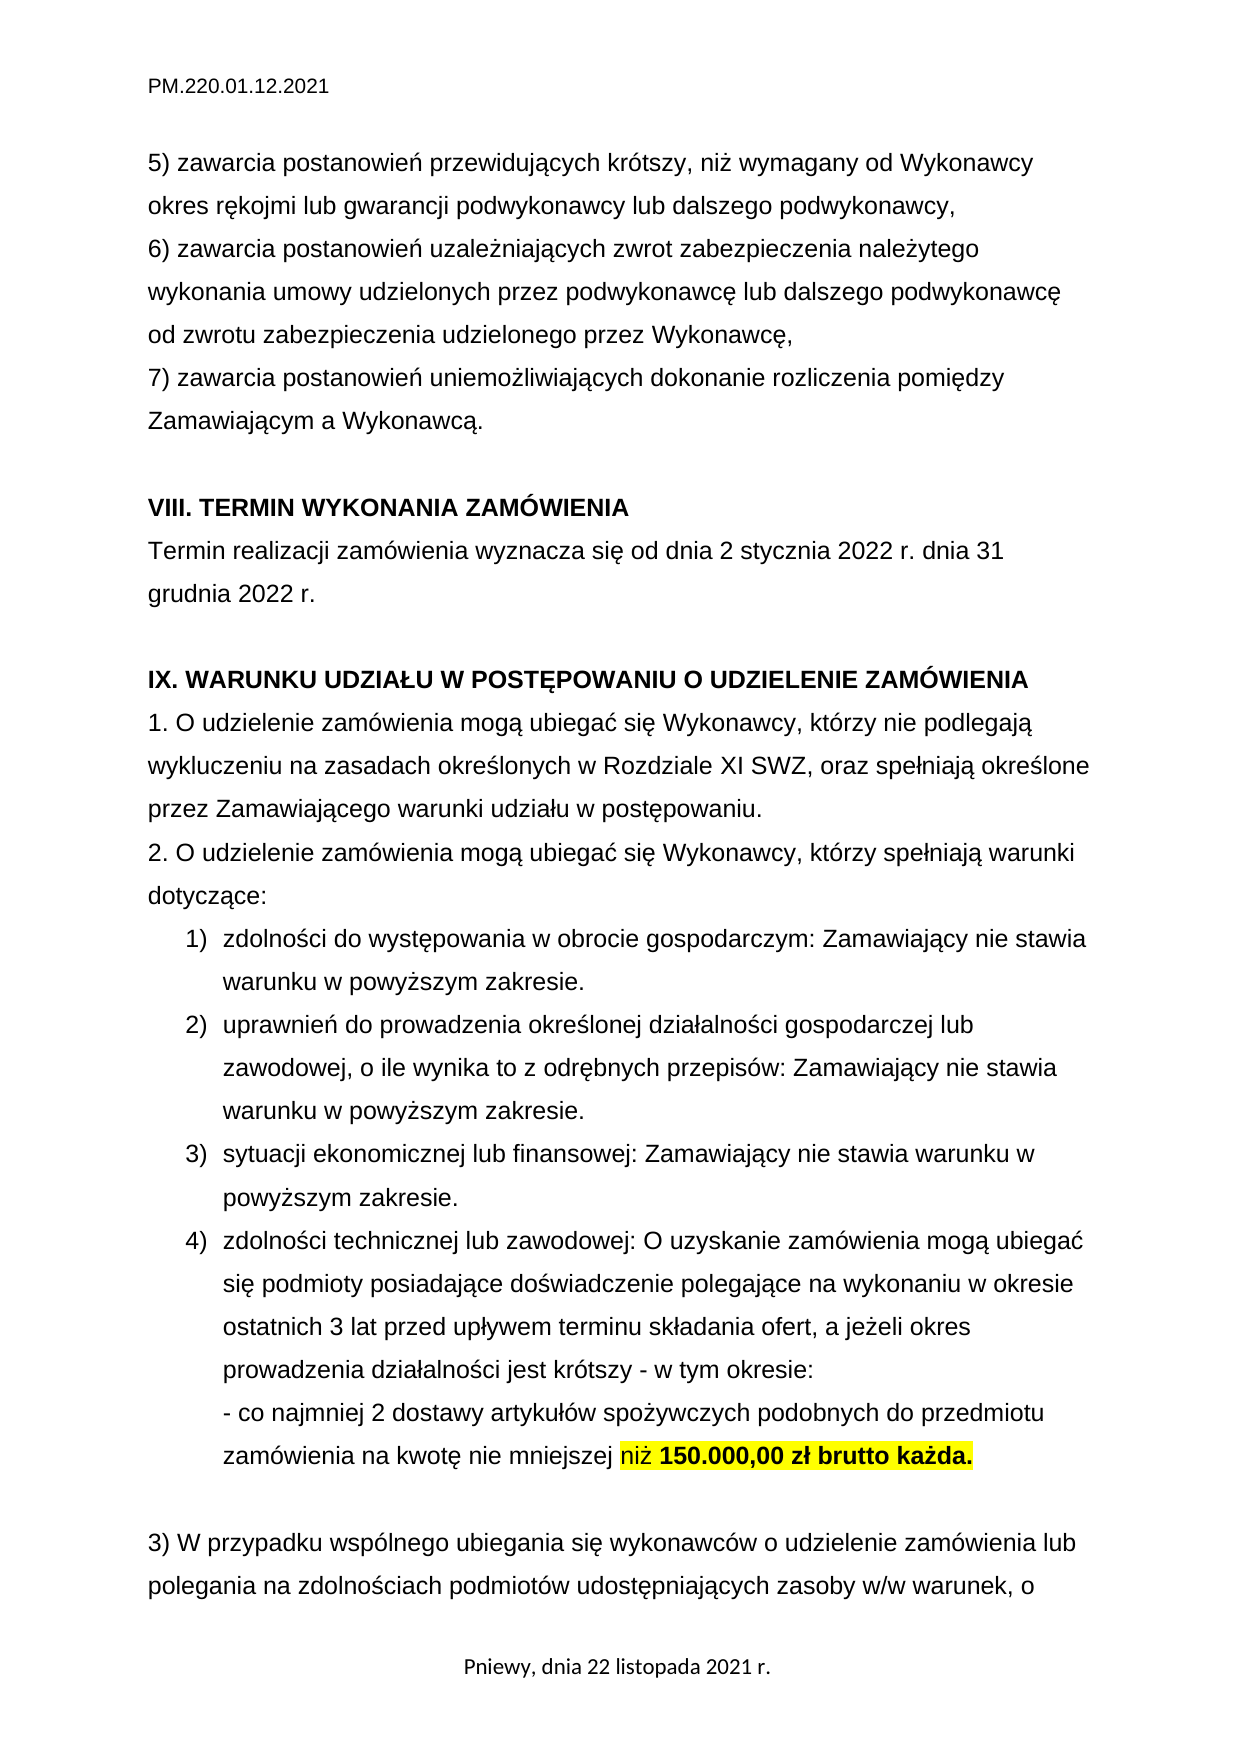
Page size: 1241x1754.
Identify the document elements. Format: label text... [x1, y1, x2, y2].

list zdolności technicznej lub zawodowej: O uzyskanie zamówienia mogą ubiegać się podmioty posiadające doświadczenie polegające na wykonaniu w okresie ostatnich 3 lat przed upływem terminu składania ofert, a jeżeli okres prowadzenia działalności jest krótszy - w tym okresie: [185, 1226, 1093, 1384]
list uprawnień do prowadzenia określonej działalności gospodarczej lub zawodowej, o ile wynika to z odrębnych przepisów: Zamawiający nie stawia warunku w powyższym zakresie. [185, 1010, 1093, 1125]
text 7) zawarcia postanowień uniemożliwiających dokonanie rozliczenia pomiędzy Zamawiającym a Wykonawcą. [148, 363, 1093, 435]
text VIII. TERMIN WYKONANIA ZAMÓWIENIA [148, 493, 1093, 521]
text IX. WARUNKU UDZIAŁU W POSTĘPOWANIU O UDZIELENIE ZAMÓWIENIA [148, 665, 1093, 694]
text 5) zawarcia postanowień przewidujących krótszy, niż wymagany od Wykonawcy okres rękojmi lub gwarancji podwykonawcy lub dalszego podwykonawcy, [148, 148, 1093, 219]
text Termin realizacji zamówienia wyznacza się od dnia 2 stycznia 2022 r. dnia 31 grudnia 2022 r. [148, 536, 1093, 608]
text 1. O udzielenie zamówienia mogą ubiegać się Wykonawcy, którzy nie podlegają wykluczeniu na zasadach określonych w Rozdziale XI SWZ, oraz spełniają określone przez Zamawiającego warunki udziału w postępowaniu. [148, 708, 1093, 823]
list zdolności do występowania w obrocie gospodarczym: Zamawiający nie stawia warunku w powyższym zakresie. [185, 924, 1093, 996]
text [148, 1528, 1093, 1599]
list sytuacji ekonomicznej lub finansowej: Zamawiający nie stawia warunku w powyższym zakresie. [185, 1139, 1093, 1211]
text 2. O udzielenie zamówienia mogą ubiegać się Wykonawcy, którzy spełniają warunki dotyczące: [148, 838, 1093, 909]
text - co najmniej 2 dostawy artykułów spożywczych podobnych do przedmiotu zamówienia na kwotę nie mniejszej niż 150.000,00 zł brutto każda. [223, 1398, 1093, 1470]
text 6) zawarcia postanowień uzależniających zwrot zabezpieczenia należytego wykonania umowy udzielonych przez podwykonawcę lub dalszego podwykonawcę od zwrotu zabezpieczenia udzielonego przez Wykonawcę, [148, 234, 1093, 349]
